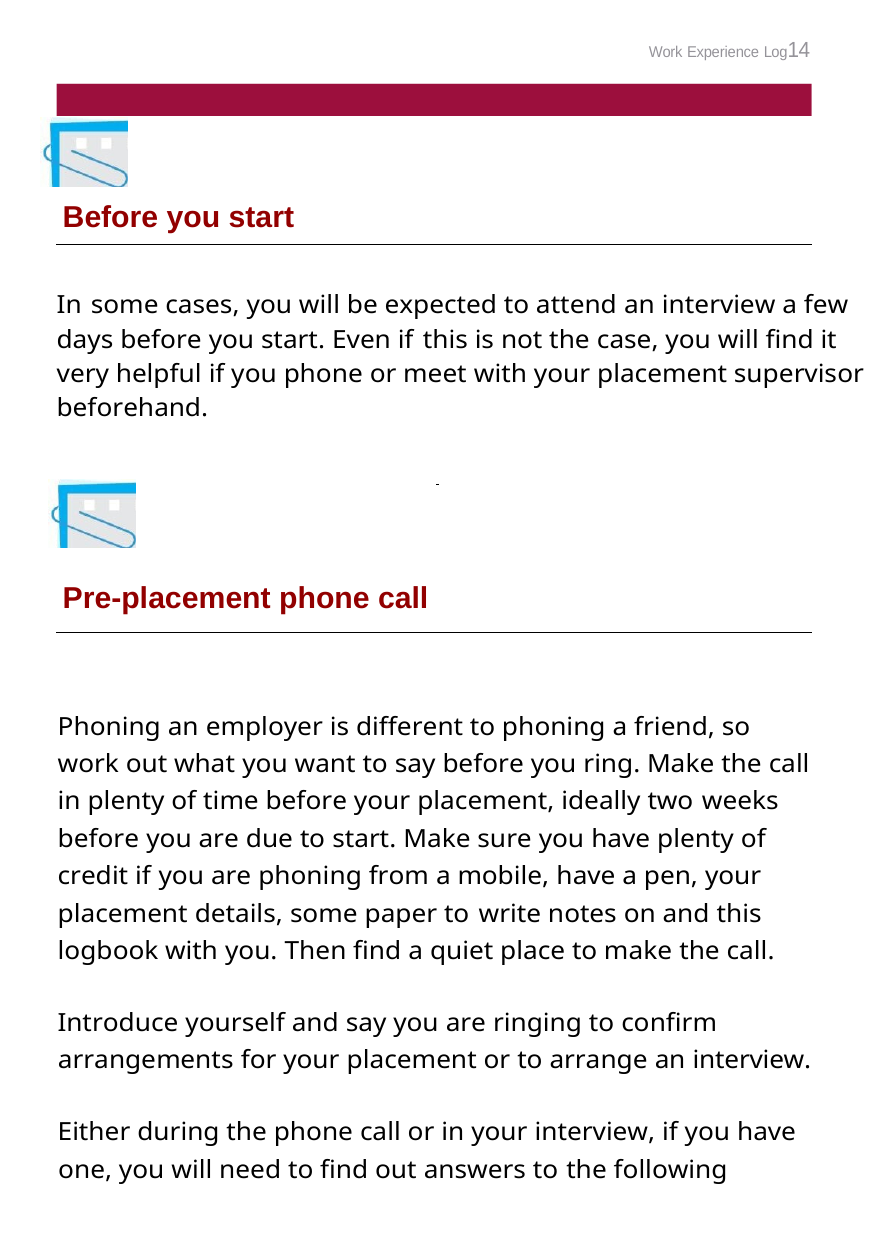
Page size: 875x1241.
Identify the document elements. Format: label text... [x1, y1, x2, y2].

subtitle Pre-placement phone call [62, 580, 874, 614]
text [57, 1113, 818, 1186]
picture [48, 479, 136, 548]
picture [56, 83, 812, 116]
text Phoning an employer is different to phoning a friend, so work out what you want to say before you ring. Make the call in plenty of time before your placement, ideally two weeks before you are due to start. Make sure you have plenty of credit if you are phoning from a mobile, have a pen, your placement details, some paper to write notes on and this logbook with you. Then find a quiet place to make the call. [57, 708, 814, 967]
picture [40, 117, 128, 187]
subtitle In some cases, you will be expected to attend an interview a few days before you start. Even if this is not the case, you will find it very helpful if you phone or meet with your placement supervisor beforehand. [56, 287, 874, 423]
text Introduce yourself and say you are ringing to confirm arrangements for your placement or to arrange an interview. [57, 1004, 818, 1075]
subtitle Before you start [62, 199, 874, 234]
